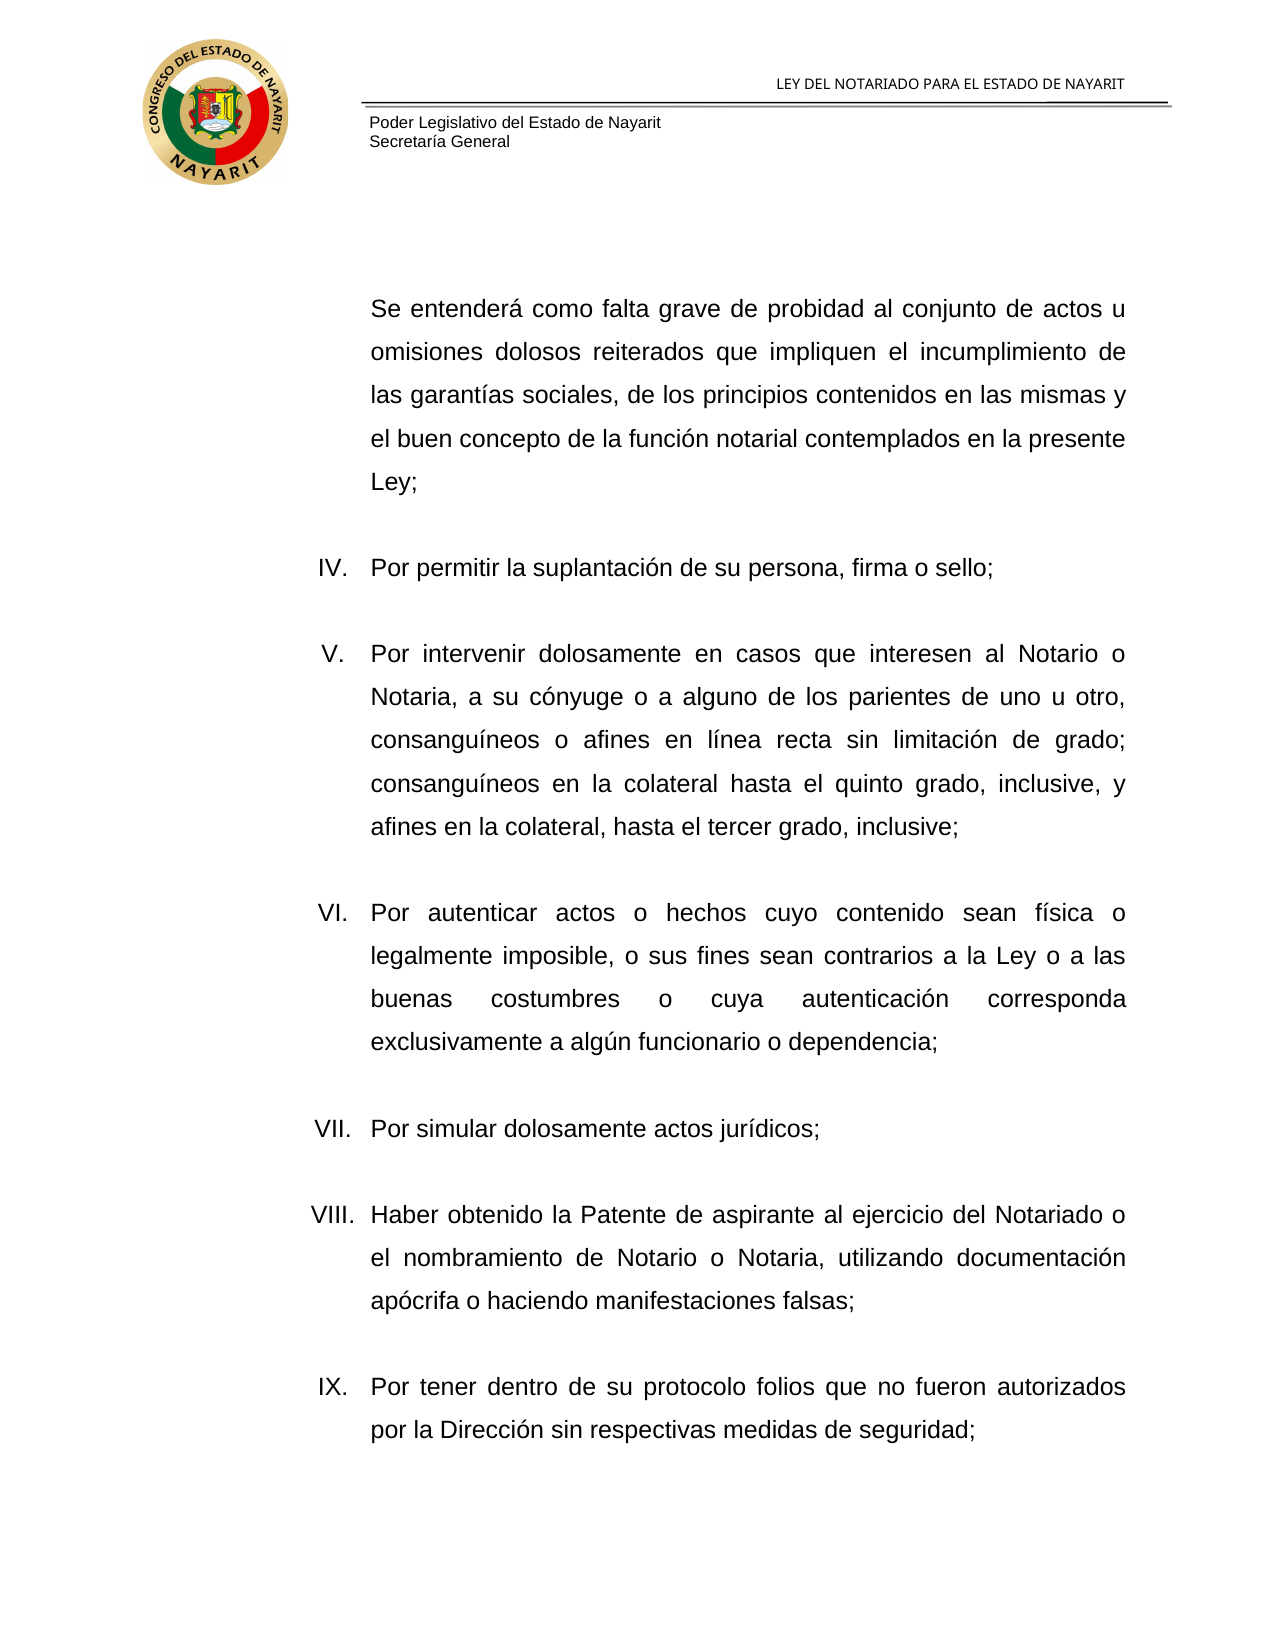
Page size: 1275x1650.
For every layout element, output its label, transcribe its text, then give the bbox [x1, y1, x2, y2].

list Por autenticar actos o hechos cuyo contenido sean física o legalmente imposible, o sus fines sean contrarios a la Ley o a las buenas costumbres o cuya autenticación corresponda exclusivamente a algún funcionario o dependencia; [333, 898, 1127, 1056]
list Se entenderá como falta grave de probidad al conjunto de actos u omisiones dolosos reiterados que impliquen el incumplimiento de las garantías sociales, de los principios contenidos en las mismas y el buen concepto de la función notarial contemplados en la presente Ley; [370, 294, 1127, 495]
list Por simular dolosamente actos jurídicos; [333, 1113, 1127, 1142]
picture [142, 39, 289, 185]
list Por permitir la suplantación de su persona, firma o sello; [333, 553, 1127, 582]
list Por tener dentro de su protocolo folios que no fueron autorizados por la Dirección sin respectivas medidas de seguridad; [333, 1372, 1127, 1444]
list Haber obtenido la Patente de aspirante al ejercicio del Notariado o el nombramiento de Notario o Notaria, utilizando documentación apócrifa o haciendo manifestaciones falsas; [333, 1200, 1127, 1315]
list Por intervenir dolosamente en casos que interesen al Notario o Notaria, a su cónyuge o a alguno de los parientes de uno u otro, consanguíneos o afines en línea recta sin limitación de grado; consanguíneos en la colateral hasta el quinto grado, inclusive, y afines en la colateral, hasta el tercer grado, inclusive; [333, 639, 1127, 840]
